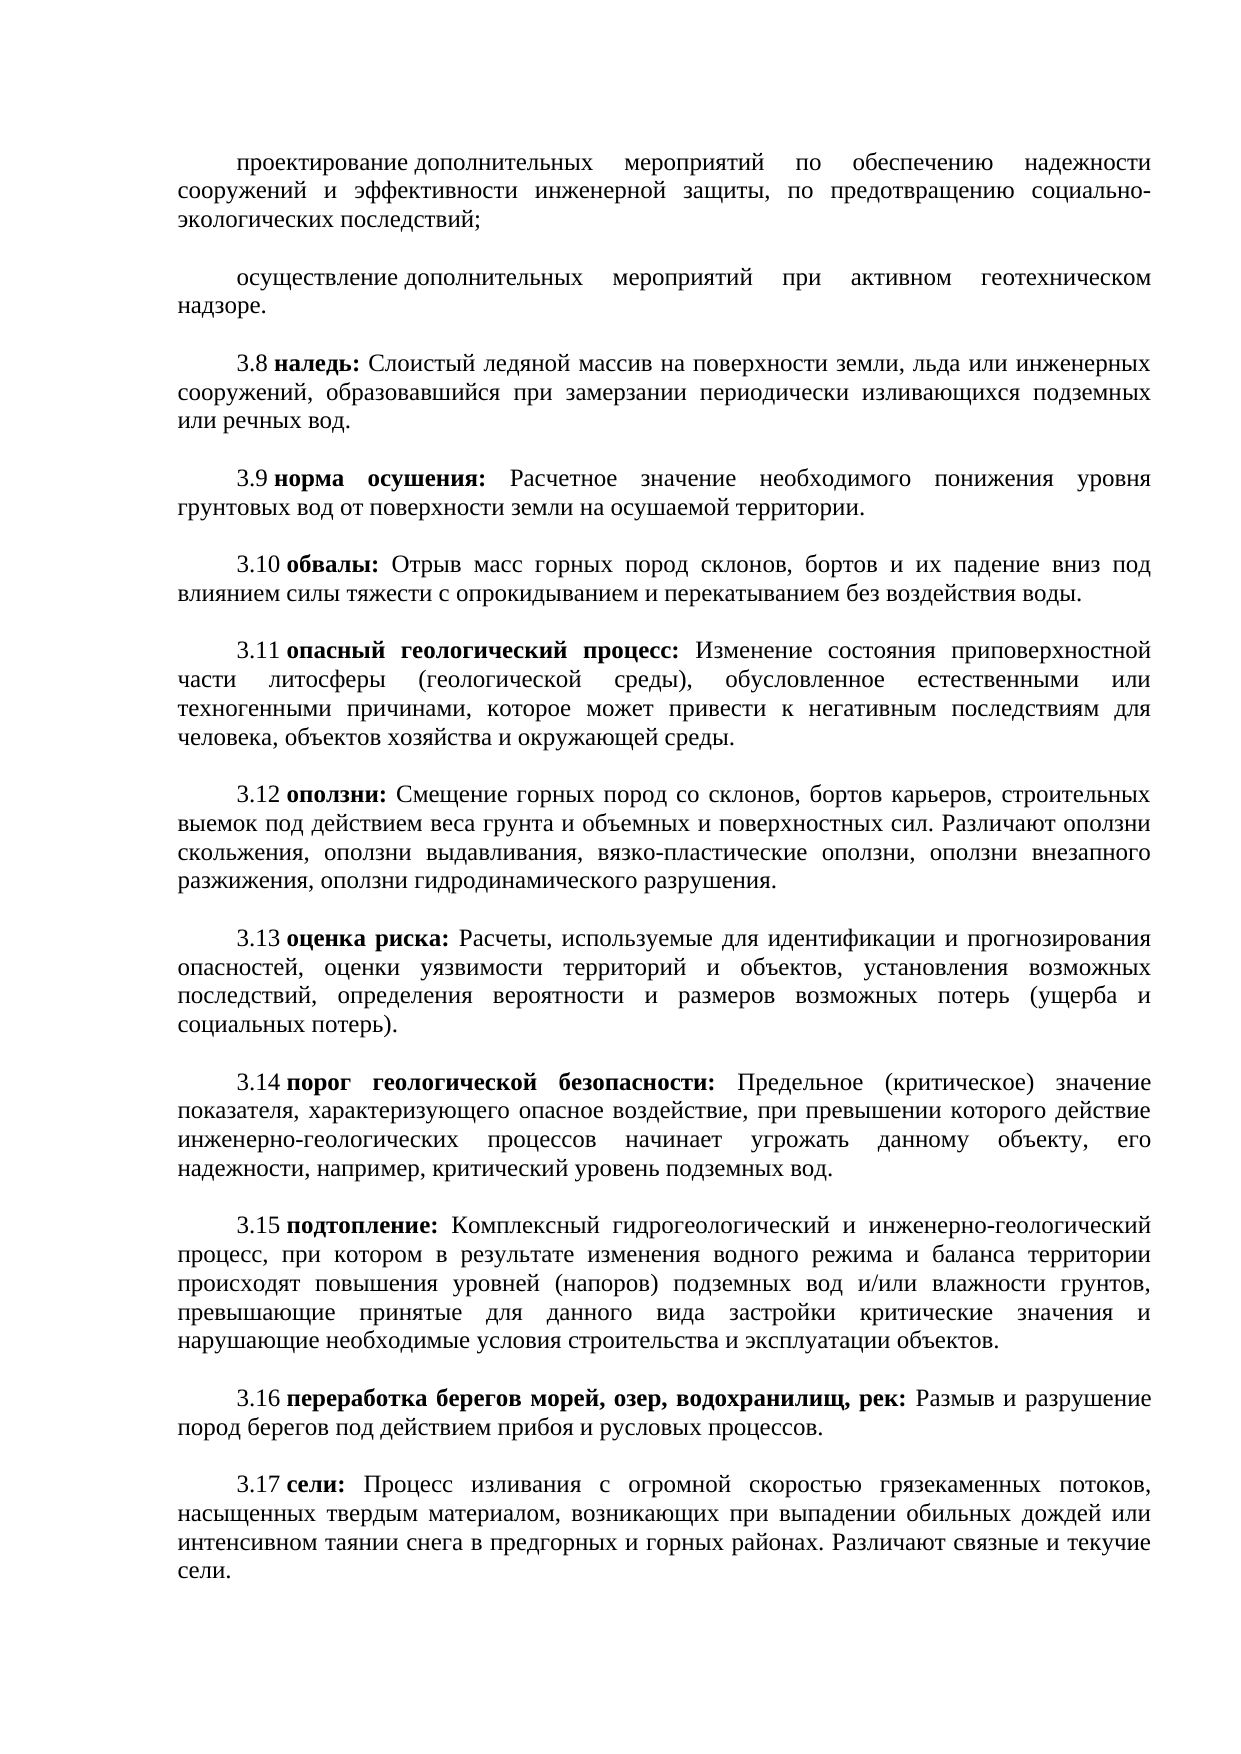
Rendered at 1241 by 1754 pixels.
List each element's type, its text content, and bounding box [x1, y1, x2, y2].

text 3.17 сели: Процесс изливания с огромной скоростью грязекаменных потоков, насыщенных твердым материалом, возникающих при выпадении обильных дождей или интенсивном таянии снега в предгорных и горных районах. Различают связные и текучие сели. [177, 1469, 1152, 1584]
text 3.10 обвалы: Отрыв масс горных пород склонов, бортов и их падение вниз под влиянием силы тяжести с опрокидыванием и перекатыванием без воздействия воды. [177, 549, 1152, 607]
text 3.8 наледь: Слоистый ледяной массив на поверхности земли, льда или инженерных сооружений, образовавшийся при замерзании периодически изливающихся подземных или речных вод. [177, 348, 1152, 434]
text 3.9 норма осушения: Расчетное значение необходимого понижения уровня грунтовых вод от поверхности земли на осушаемой территории. [177, 463, 1152, 521]
text 3.16 переработка берегов морей, озер, водохранилищ, рек: Размыв и разрушение пород берегов под действием прибоя и русловых процессов. [177, 1383, 1152, 1441]
text 3.13 оценка риска: Расчеты, используемые для идентификации и прогнозирования опасностей, оценки уязвимости территорий и объектов, установления возможных последствий, определения вероятности и размеров возможных потерь (ущерба и социальных потерь). [177, 923, 1152, 1038]
text проектирование дополнительных мероприятий по обеспечению надежности сооружений и эффективности инженерной защиты, по предотвращению социально-экологических последствий; [177, 147, 1152, 233]
text 3.11 опасный геологический процесс: Изменение состояния приповерхностной части литосферы (геологической среды), обусловленное естественными или техногенными причинами, которое может привести к негативным последствиям для человека, объектов хозяйства и окружающей среды. [177, 636, 1152, 751]
text 3.12 оползни: Смещение горных пород со склонов, бортов карьеров, строительных выемок под действием веса грунта и объемных и поверхностных сил. Различают оползни скольжения, оползни выдавливания, вязко-пластические оползни, оползни внезапного разжижения, оползни гидродинамического разрушения. [177, 779, 1152, 894]
text 3.15 подтопление: Комплексный гидрогеологический и инженерно-геологический процесс, при котором в результате изменения водного режима и баланса территории происходят повышения уровней (напоров) подземных вод и/или влажности грунтов, превышающие принятые для данного вида застройки критические значения и нарушающие необходимые условия строительства и эксплуатации объектов. [177, 1211, 1152, 1354]
text 3.14 порог геологической безопасности: Предельное (критическое) значение показателя, характеризующего опасное воздействие, при превышении которого действие инженерно-геологических процессов начинает угрожать данному объекту, его надежности, например, критический уровень подземных вод. [177, 1067, 1152, 1182]
text осуществление дополнительных мероприятий при активном геотехническом надзоре. [177, 262, 1152, 319]
